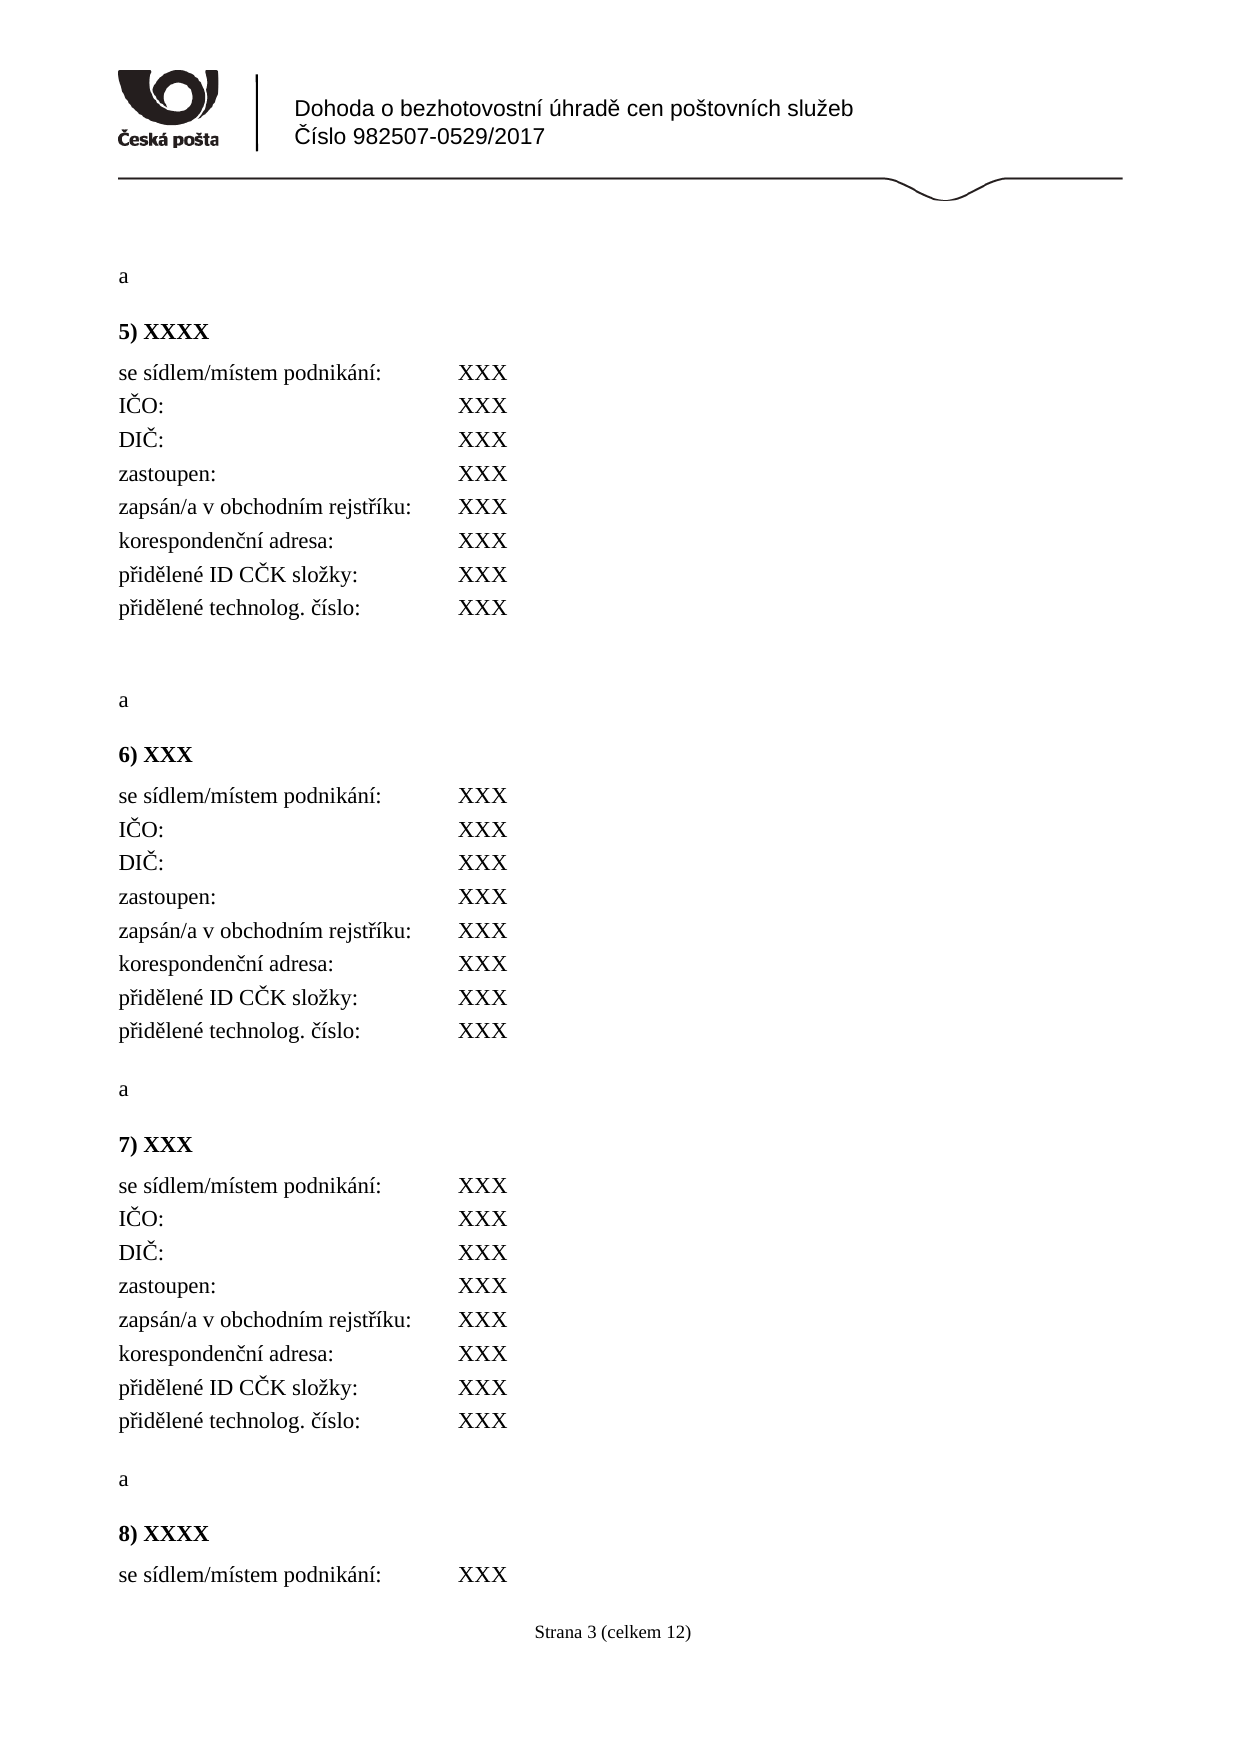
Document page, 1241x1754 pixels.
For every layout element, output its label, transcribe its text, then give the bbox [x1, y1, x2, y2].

list IČO: XXX [118, 1205, 1122, 1232]
list zapsán/a v obchodním rejstříku: XXX [118, 917, 1122, 943]
list zastoupen: XXX [118, 1273, 1122, 1299]
list a [118, 262, 1122, 289]
list přidělené ID CČK složky: XXX [118, 561, 1122, 587]
list korespondenční adresa: XXX [118, 950, 1122, 977]
list zapsán/a v obchodním rejstříku: XXX [118, 493, 1122, 520]
picture [118, 177, 1123, 201]
list zapsán/a v obchodním rejstříku: XXX [118, 1306, 1122, 1333]
list 6) XXX [118, 741, 1122, 767]
list IČO: XXX [118, 392, 1122, 419]
list DIČ: XXX [118, 426, 1122, 452]
list přidělené technolog. číslo: XXX [118, 1407, 1122, 1433]
list se sídlem/místem podnikání: XXX [118, 782, 1122, 808]
list zastoupen: XXX [118, 883, 1122, 909]
list 8) XXXX [118, 1520, 1122, 1547]
list DIČ: XXX [118, 849, 1122, 876]
list korespondenční adresa: XXX [118, 1340, 1122, 1366]
list se sídlem/místem podnikání: XXX [118, 1172, 1122, 1198]
list přidělené technolog. číslo: XXX [118, 1018, 1122, 1044]
list 7) XXX [118, 1131, 1122, 1157]
list a [118, 1075, 1122, 1102]
picture [118, 70, 219, 148]
list korespondenční adresa: XXX [118, 527, 1122, 553]
list se sídlem/místem podnikání: XXX [118, 1561, 1122, 1588]
list DIČ: XXX [118, 1239, 1122, 1265]
list přidělené technolog. číslo: XXX [118, 594, 1122, 621]
list 5) XXXX [118, 318, 1122, 344]
list přidělené ID CČK složky: XXX [118, 984, 1122, 1010]
list zastoupen: XXX [118, 460, 1122, 486]
list a [118, 686, 1122, 712]
list se sídlem/místem podnikání: XXX [118, 359, 1122, 385]
list přidělené ID CČK složky: XXX [118, 1373, 1122, 1400]
list IČO: XXX [118, 816, 1122, 842]
list a [118, 1465, 1122, 1491]
